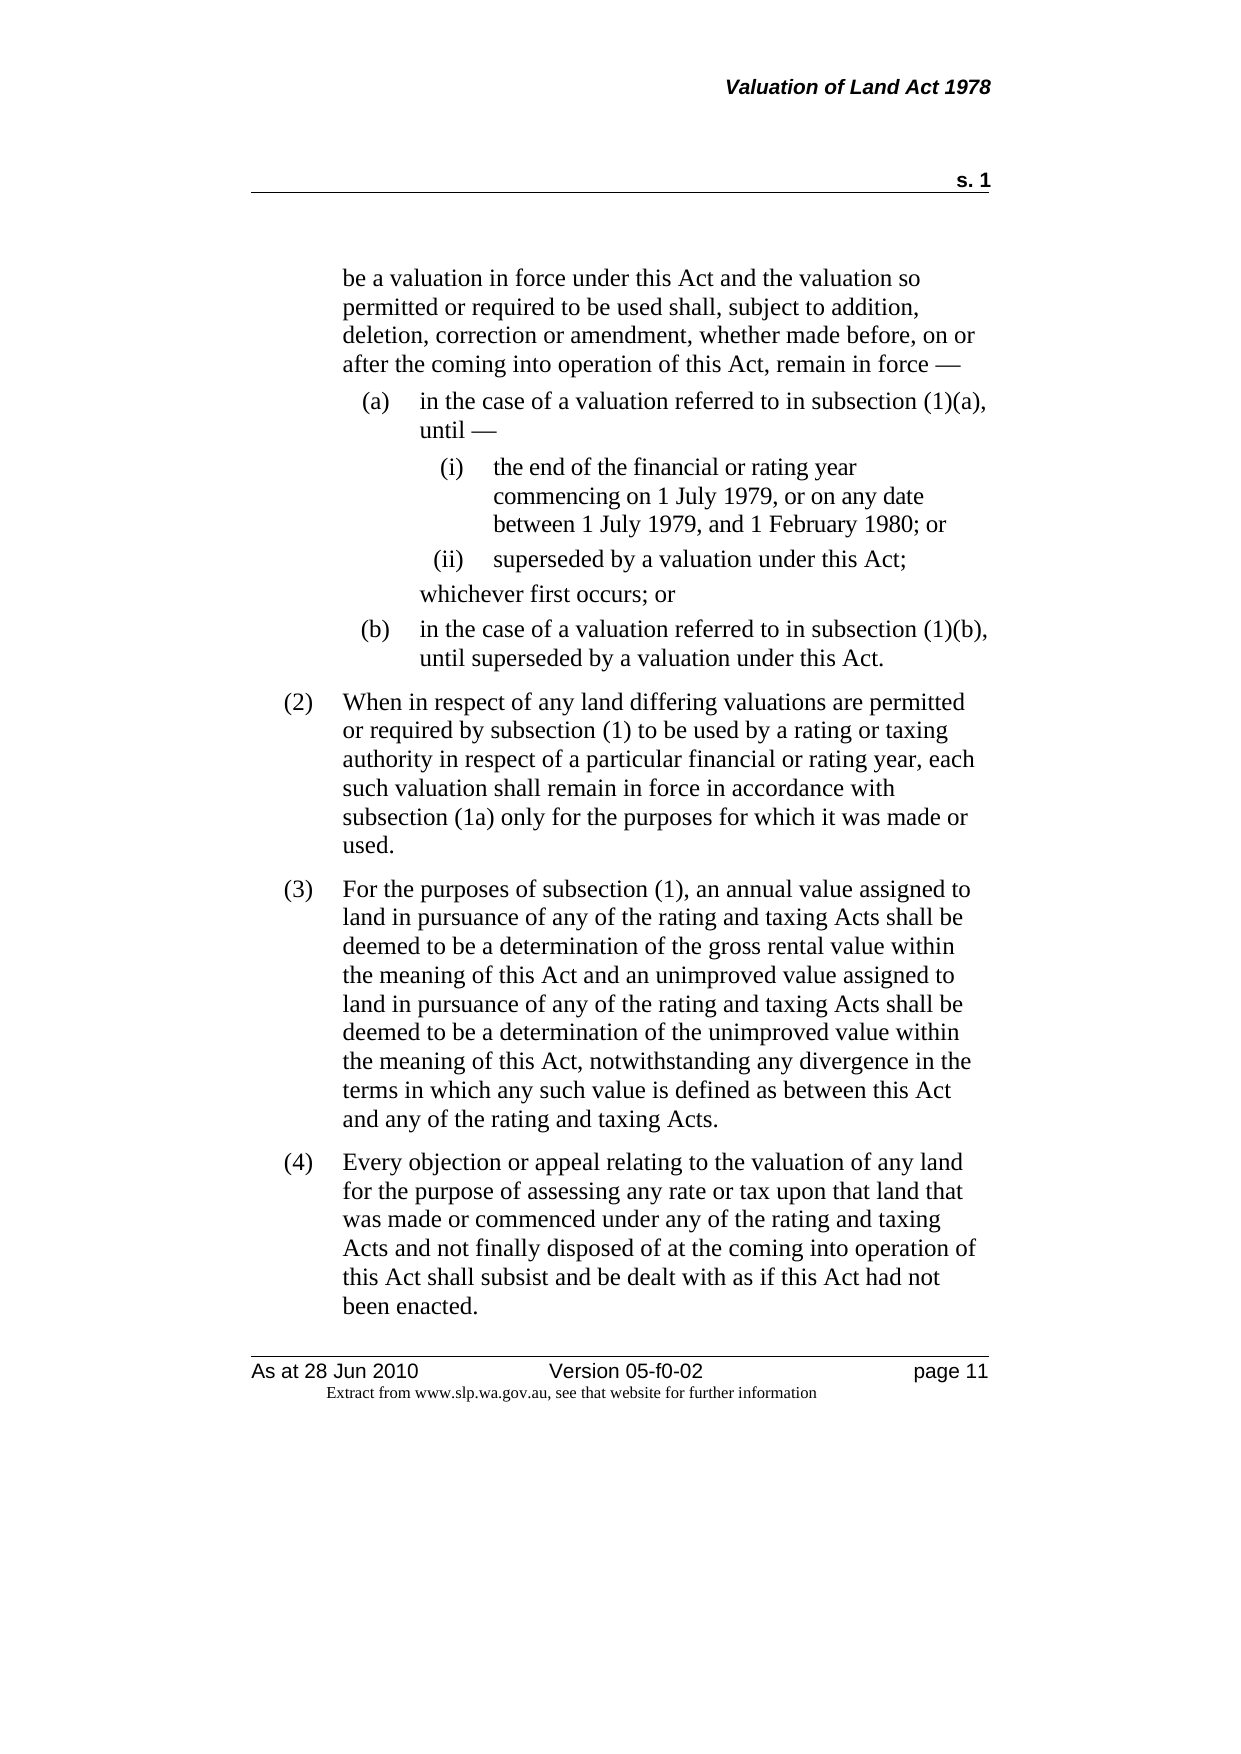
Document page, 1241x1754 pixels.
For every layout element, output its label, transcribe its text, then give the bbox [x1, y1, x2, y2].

text (a) in the case of a valuation referred to in subsection (1)(a), until — [251, 386, 989, 444]
text whichever first occurs; or [251, 579, 989, 608]
text (2) When in respect of any land differing valuations are permitted or required by subsection (1) to be used by a rating or taxing authority in respect of a particular financial or rating year, each such valuation shall remain in force in accordance with subsection (1a) only for the purposes for which it was made or used. [251, 687, 989, 859]
text (b) in the case of a valuation referred to in subsection (1)(b), until superseded by a valuation under this Act. [251, 614, 989, 672]
text (4) Every objection or appeal relating to the valuation of any land for the purpose of assessing any rate or tax upon that land that was made or commenced under any of the rating and taxing Acts and not finally disposed of at the coming into operation of this Act shall subsist and be dealt with as if this Act had not been enacted. [251, 1147, 989, 1319]
text (3) For the purposes of subsection (1), an annual value assigned to land in pursuance of any of the rating and taxing Acts shall be deemed to be a determination of the gross rental value within the meaning of this Act and an unimproved value assigned to land in pursuance of any of the rating and taxing Acts shall be deemed to be a determination of the unimproved value within the meaning of this Act, notwithstanding any divergence in the terms in which any such value is defined as between this Act and any of the rating and taxing Acts. [251, 874, 989, 1132]
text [251, 263, 989, 378]
text (ii) superseded by a valuation under this Act; [251, 544, 989, 573]
text (i) the end of the financial or rating year commencing on 1 July 1979, or on any date between 1 July 1979, and 1 February 1980; or [251, 452, 989, 538]
